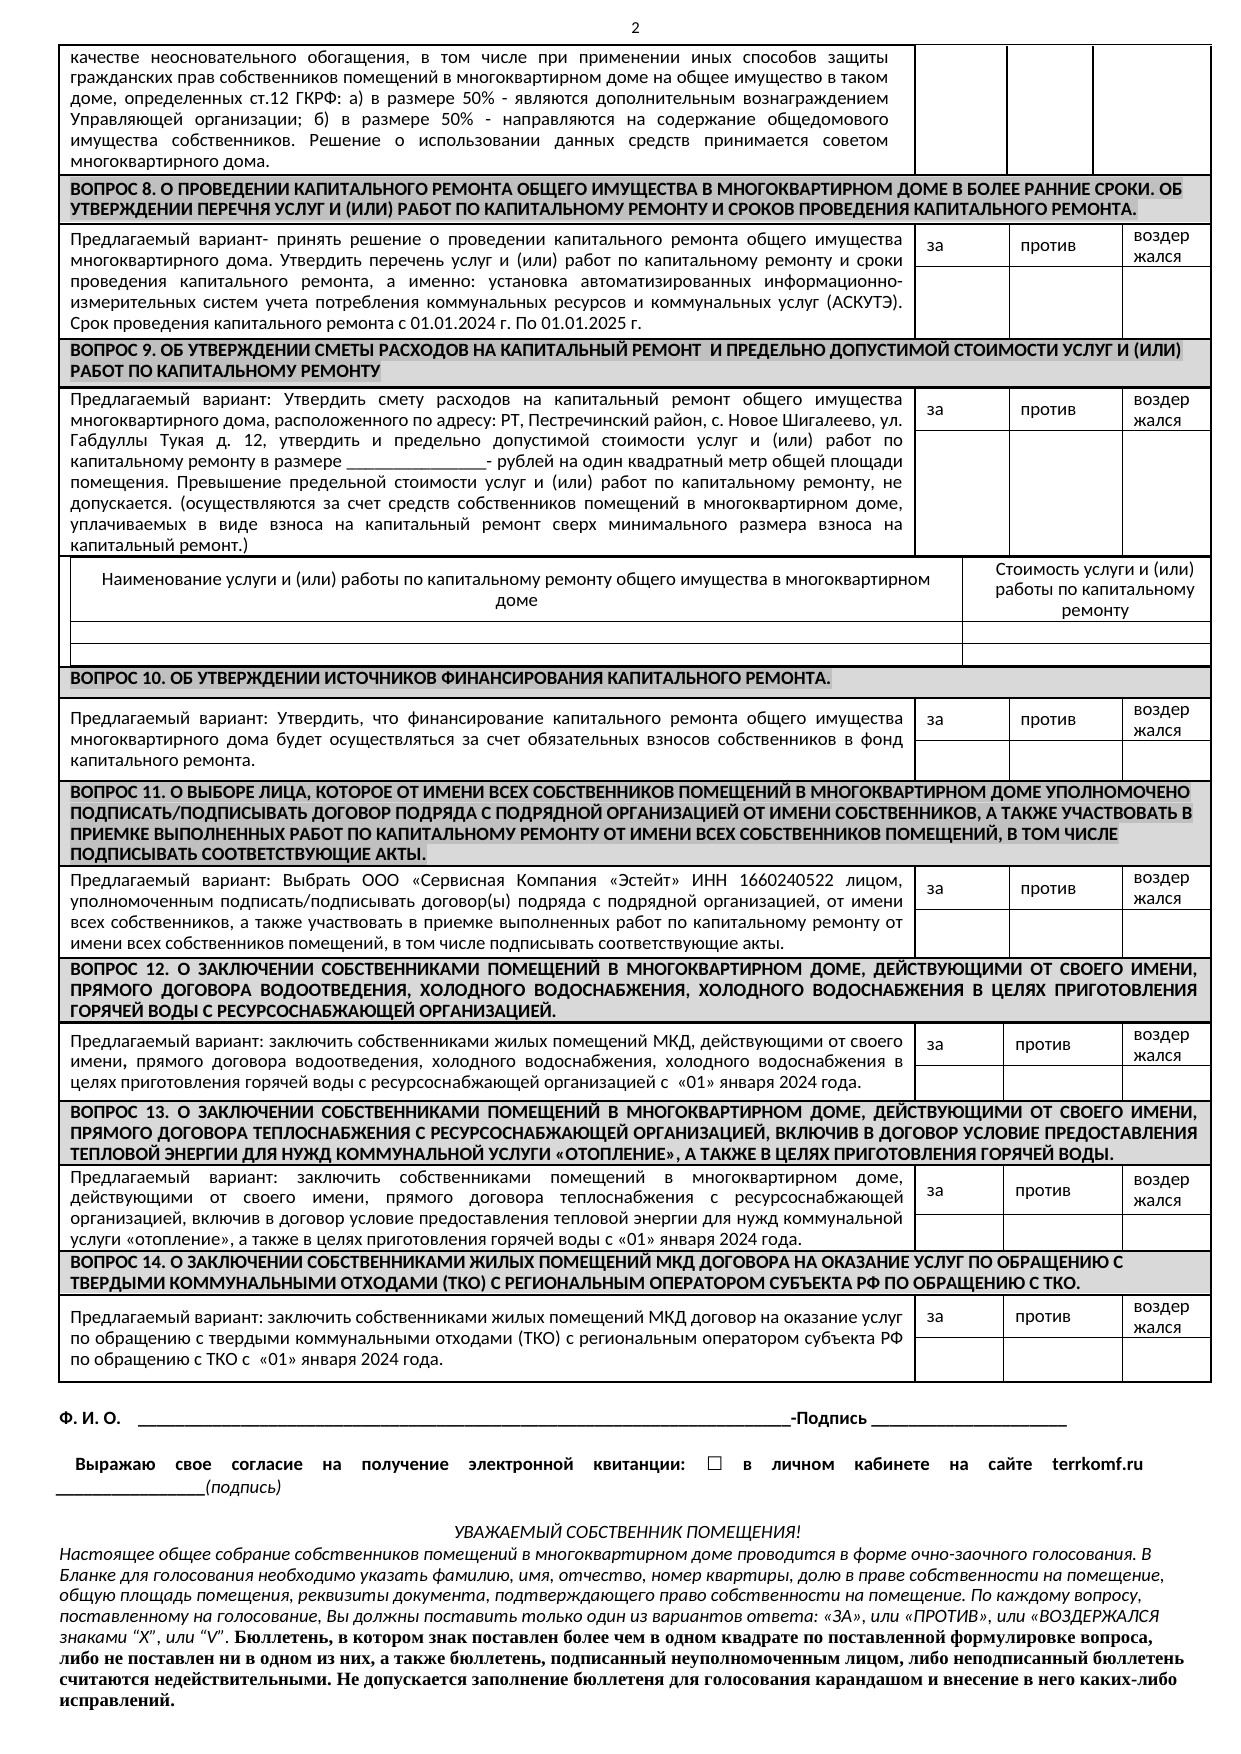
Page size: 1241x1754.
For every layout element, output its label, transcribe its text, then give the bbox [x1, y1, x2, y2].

table_cell [916, 1066, 1003, 1100]
table_cell [916, 910, 1009, 957]
table_cell [1123, 1338, 1210, 1381]
table_cell [916, 267, 1009, 338]
table_cell против [1004, 1166, 1122, 1214]
table_cell [1123, 910, 1210, 957]
table_cell воздержался [1123, 867, 1210, 909]
table_cell ВОПРОС 9. ОБ УТВЕРЖДЕНИИ СМЕТЫ РАСХОДОВ НА КАПИТАЛЬНЫЙ РЕМОНТ И ПРЕДЕЛЬНО ДОПУСТИМОЙ СТОИМОСТИ УСЛУГ И (ИЛИ) РАБОТ ПО КАПИТАЛЬНОМУ РЕМОНТУ [60, 340, 1210, 386]
table_cell ВОПРОС 13. О ЗАКЛЮЧЕНИИ СОБСТВЕННИКАМИ ПОМЕЩЕНИЙ В МНОГОКВАРТИРНОМ ДОМЕ, ДЕЙСТВУЮЩИМИ ОТ СВОЕГО ИМЕНИ, ПРЯМОГО ДОГОВОРА ТЕПЛОСНАБЖЕНИЯ С РЕСУРСОСНАБЖАЮЩЕЙ ОРГАНИЗАЦИЕЙ, ВКЛЮЧИВ В ДОГОВОР УСЛОВИЕ ПРЕДОСТАВЛЕНИЯ ТЕПЛОВОЙ ЭНЕРГИИ ДЛЯ НУЖД КОММУНАЛЬНОЙ УСЛУГИ «ОТОПЛЕНИЕ», А ТАКЖЕ В ЦЕЛЯХ ПРИГОТОВЛЕНИЯ ГОРЯЧЕЙ ВОДЫ. [60, 1102, 1210, 1164]
table_cell [916, 45, 1007, 174]
table_cell за [916, 389, 1009, 430]
table_cell ВОПРОС 14. О ЗАКЛЮЧЕНИИ СОБСТВЕННИКАМИ ЖИЛЫХ ПОМЕЩЕНИЙ МКД ДОГОВОРА НА ОКАЗАНИЕ УСЛУГ ПО ОБРАЩЕНИЮ С ТВЕРДЫМИ КОММУНАЛЬНЫМИ ОТХОДАМИ (ТКО) С РЕГИОНАЛЬНЫМ ОПЕРАТОРОМ СУБЪЕКТА РФ ПО ОБРАЩЕНИЮ С ТКО. [60, 1252, 1210, 1293]
table_cell [916, 431, 1009, 555]
table_cell Предлагаемый вариант: заключить собственниками помещений в многоквартирном доме, действующими от своего имени, прямого договора теплоснабжения с ресурсоснабжающей организацией, включив в договор условие предоставления тепловой энергии для нужд коммунальной услуги «отопление», а также в целях приготовления горячей воды с «01» января 2024 года. [60, 1166, 914, 1250]
table_cell [60, 557, 70, 666]
table_cell воздержался [1123, 1024, 1210, 1065]
table_cell за [916, 1166, 1003, 1214]
table_cell [1010, 267, 1122, 338]
table_cell ВОПРОС 10. ОБ УТВЕРЖДЕНИИ ИСТОЧНИКОВ ФИНАНСИРОВАНИЯ КАПИТАЛЬНОГО РЕМОНТА. [60, 668, 1210, 697]
table_cell [963, 622, 1210, 643]
table_cell [916, 1338, 1003, 1381]
table_cell против [1004, 1296, 1122, 1337]
table_cell против [1010, 699, 1122, 740]
table_header Выражаю свое согласие на получение электронной квитанции: ☐ в личном кабинете на сайте terrkomf.ru ________________(подпись) [44, 1452, 1169, 1498]
text Настоящее общее собрание собственников помещений в многоквартирном доме проводится в форме очно-заочного голосования. В Бланке для голосования необходимо указать фамилию, имя, отчество, номер квартиры, долю в праве собственности на помещение, общую площадь помещения, реквизиты документа, подтверждающего право собственности на помещение. По каждому вопросу, поставленному на голосование, Вы должны поставить только один из вариантов ответа: «ЗА», или «ПРОТИВ», или «ВОЗДЕРЖАЛСЯ знаками “X”, или “V”. Бюллетень, в котором знак поставлен более чем в одном квадрате по поставленной формулировке вопроса, либо не поставлен ни в одном из них, а также бюллетень, подписанный неуполномоченным лицом, либо неподписанный бюллетень считаются недействительными. Не допускается заполнение бюллетеня для голосования карандашом и внесение в него каких-либо исправлений. [59, 1543, 1197, 1710]
table_cell [916, 741, 1009, 779]
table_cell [60, 46, 914, 174]
table_cell воздержался [1123, 1296, 1210, 1337]
text УВАЖАЕМЫЙ СОБСТВЕННИК ПОМЕЩЕНИЯ! [59, 1521, 1197, 1543]
table_cell [1123, 431, 1210, 555]
table_cell [1007, 45, 1093, 174]
table_cell [1093, 45, 1211, 174]
table_cell за [916, 1296, 1003, 1337]
table_cell против [1010, 389, 1122, 430]
table_cell за [916, 867, 1009, 909]
table_cell за [916, 225, 1009, 266]
table_cell [1004, 1215, 1122, 1250]
table_cell против [1010, 867, 1122, 909]
table_cell [1010, 910, 1122, 957]
table_cell [1123, 267, 1210, 338]
table_cell [1004, 1066, 1122, 1100]
table_cell [963, 644, 1210, 665]
table_cell воздержался [1123, 1166, 1210, 1214]
table_cell за [916, 699, 1009, 740]
table_cell Предлагаемый вариант: Утвердить смету расходов на капитальный ремонт общего имущества многоквартирного дома, расположенного по адресу: РТ, Пестречинский район, с. Новое Шигалеево, ул. Габдуллы Тукая д. 12, утвердить и предельно допустимой стоимости услуг и (или) работ по капитальному ремонту в размере _______________- рублей на один квадратный метр общей площади помещения. Превышение предельной стоимости услуг и (или) работ по капитальному ремонту, не допускается. (осуществляются за счет средств собственников помещений в многоквартирном доме, уплачиваемых в виде взноса на капитальный ремонт сверх минимального размера взноса на капитальный ремонт.) [60, 389, 914, 555]
table_cell [1123, 1066, 1210, 1100]
table_cell Предлагаемый вариант- принять решение о проведении капитального ремонта общего имущества многоквартирного дома. Утвердить перечень услуг и (или) работ по капитальному ремонту и сроки проведения капитального ремонта, а именно: установка автоматизированных информационно-измерительных систем учета потребления коммунальных ресурсов и коммунальных услуг (АСКУТЭ). Срок проведения капитального ремонта с 01.01.2024 г. По 01.01.2025 г. [60, 225, 914, 338]
table_cell [71, 622, 962, 643]
table_cell [71, 558, 962, 621]
table_cell Предлагаемый вариант: Утвердить, что финансирование капитального ремонта общего имущества многоквартирного дома будет осуществляться за счет обязательных взносов собственников в фонд капитального ремонта. [60, 699, 914, 779]
table_cell воздержался [1123, 699, 1210, 740]
table_cell Предлагаемый вариант: заключить собственниками жилых помещений МКД, действующими от своего имени, прямого договора водоотведения, холодного водоснабжения, холодного водоснабжения в целях приготовления горячей воды с ресурсоснабжающей организацией с «01» января 2024 года. [60, 1024, 914, 1100]
table_cell [1010, 431, 1122, 555]
table_cell [1004, 1338, 1122, 1381]
table_cell воздержался [1123, 225, 1210, 266]
table_cell ВОПРОС 8. О ПРОВЕДЕНИИ КАПИТАЛЬНОГО РЕМОНТА ОБЩЕГО ИМУЩЕСТВА В МНОГОКВАРТИРНОМ ДОМЕ В БОЛЕЕ РАННИЕ СРОКИ. ОБ УТВЕРЖДЕНИИ ПЕРЕЧНЯ УСЛУГ И (ИЛИ) РАБОТ ПО КАПИТАЛЬНОМУ РЕМОНТУ И СРОКОВ ПРОВЕДЕНИЯ КАПИТАЛЬНОГО РЕМОНТА. [60, 176, 1210, 222]
table_cell воздержался [1123, 389, 1210, 430]
table_cell ВОПРОС 12. О ЗАКЛЮЧЕНИИ СОБСТВЕННИКАМИ ПОМЕЩЕНИЙ В МНОГОКВАРТИРНОМ ДОМЕ, ДЕЙСТВУЮЩИМИ ОТ СВОЕГО ИМЕНИ, ПРЯМОГО ДОГОВОРА ВОДООТВЕДЕНИЯ, ХОЛОДНОГО ВОДОСНАБЖЕНИЯ, ХОЛОДНОГО ВОДОСНАБЖЕНИЯ В ЦЕЛЯХ ПРИГОТОВЛЕНИЯ ГОРЯЧЕЙ ВОДЫ С РЕСУРСОСНАБЖАЮЩЕЙ ОРГАНИЗАЦИЕЙ. [60, 959, 1210, 1021]
table_cell против [1010, 225, 1122, 266]
table_cell [71, 644, 962, 665]
table_cell против [1004, 1024, 1122, 1065]
table_cell [916, 1215, 1003, 1250]
text Ф. И. О. ______________________________________________________________________-Подпись _____________________ [59, 1406, 1197, 1429]
table_cell [1123, 1215, 1210, 1250]
table_cell [1123, 741, 1210, 779]
table_cell [1010, 741, 1122, 779]
table_cell ВОПРОС 11. О ВЫБОРЕ ЛИЦА, КОТОРОЕ ОТ ИМЕНИ ВСЕХ СОБСТВЕННИКОВ ПОМЕЩЕНИЙ В МНОГОКВАРТИРНОМ ДОМЕ УПОЛНОМОЧЕНО ПОДПИСАТЬ/ПОДПИСЫВАТЬ ДОГОВОР ПОДРЯДА С ПОДРЯДНОЙ ОРГАНИЗАЦИЕЙ ОТ ИМЕНИ СОБСТВЕННИКОВ, А ТАКЖЕ УЧАСТВОВАТЬ В ПРИЕМКЕ ВЫПОЛНЕННЫХ РАБОТ ПО КАПИТАЛЬНОМУ РЕМОНТУ ОТ ИМЕНИ ВСЕХ СОБСТВЕННИКОВ ПОМЕЩЕНИЙ, В ТОМ ЧИСЛЕ ПОДПИСЫВАТЬ СООТВЕТСТВУЮЩИЕ АКТЫ. [60, 782, 1210, 865]
table_cell Предлагаемый вариант: Выбрать ООО «Сервисная Компания «Эстейт» ИНН 1660240522 лицом, уполномоченным подписать/подписывать договор(ы) подряда с подрядной организацией, от имени всех собственников, а также участвовать в приемке выполненных работ по капитальному ремонту от имени всех собственников помещений, в том числе подписывать соответствующие акты. [60, 867, 914, 957]
table_cell Предлагаемый вариант: заключить собственниками жилых помещений МКД договор на оказание услуг по обращению с твердыми коммунальными отходами (ТКО) с региональным оператором субъекта РФ по обращению с ТКО с «01» января 2024 года. [60, 1296, 914, 1381]
table_cell [963, 558, 1210, 621]
table_cell за [916, 1024, 1003, 1065]
